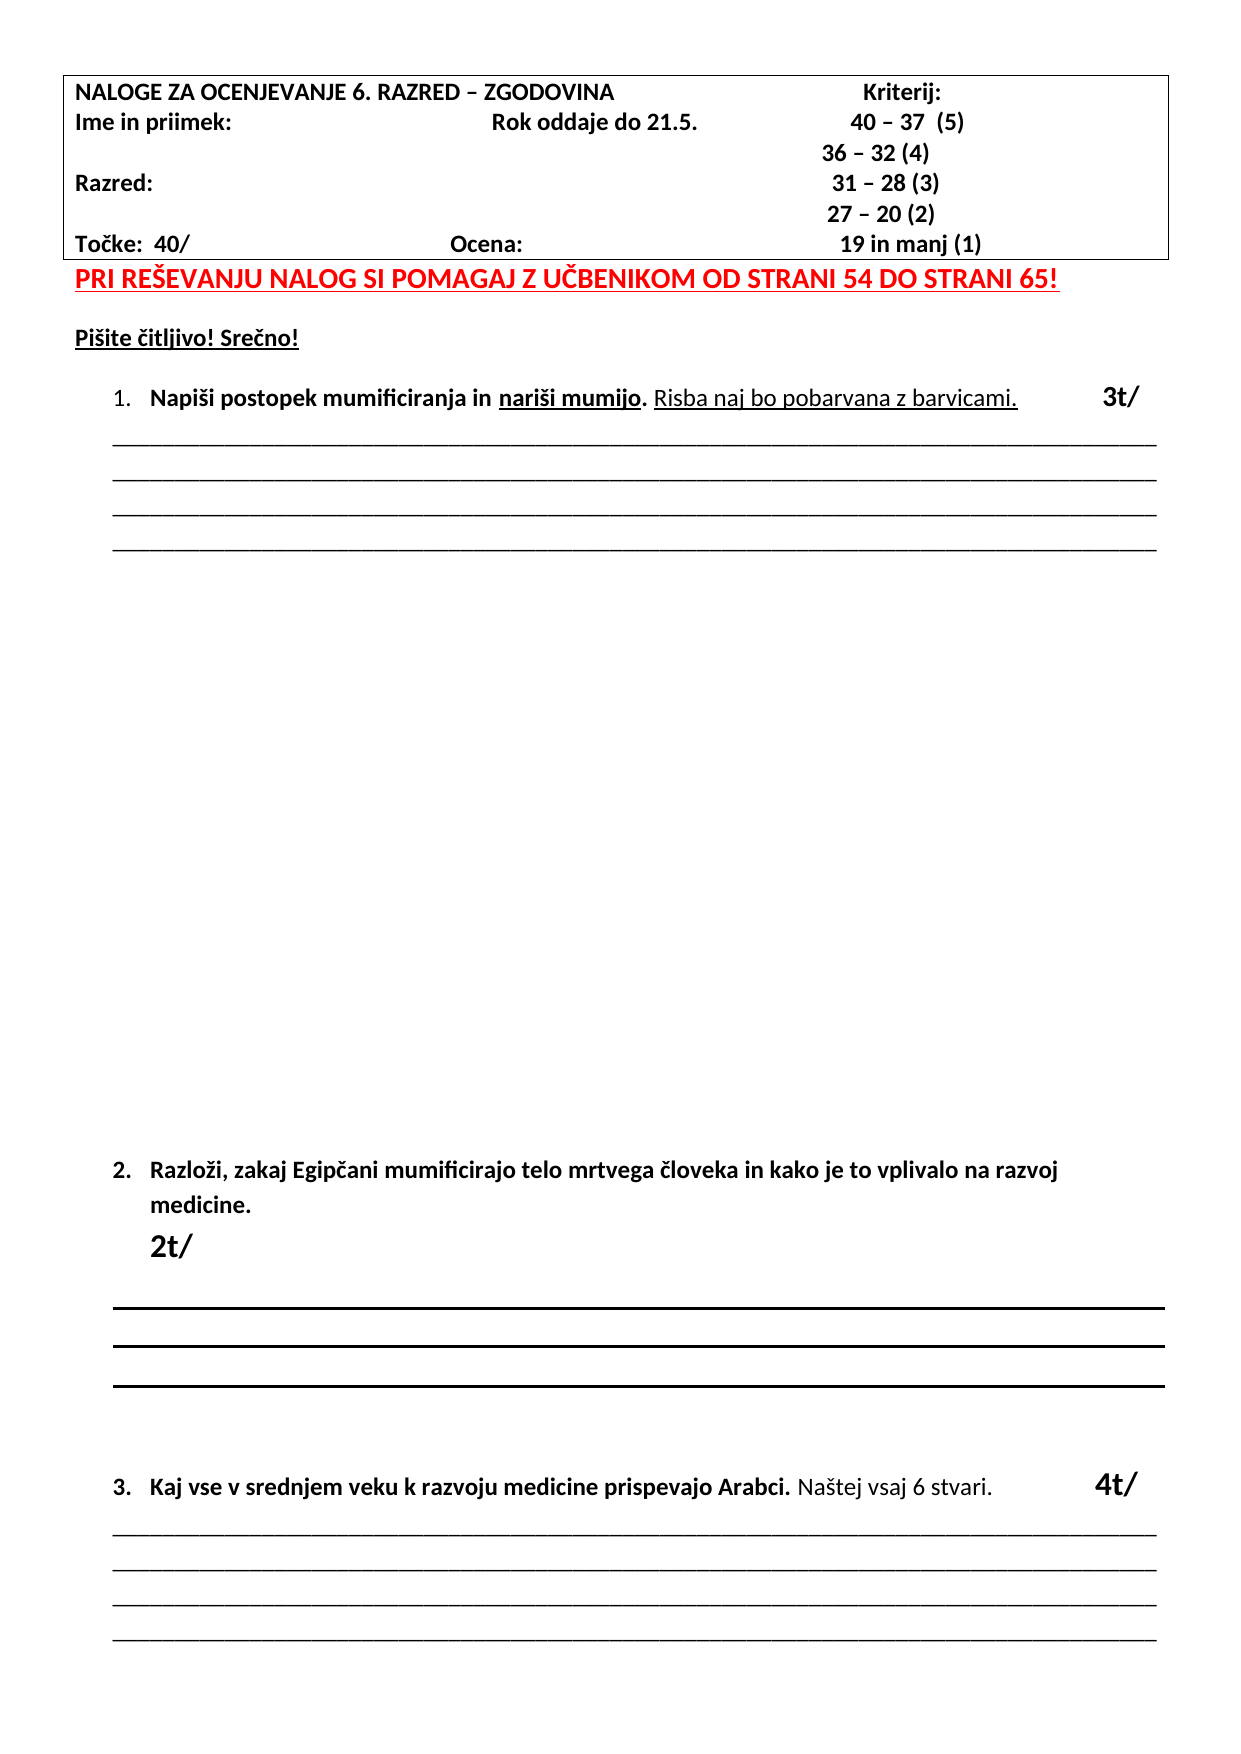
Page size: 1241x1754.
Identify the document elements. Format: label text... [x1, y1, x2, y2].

table_header NALOGE ZA OCENJEVANJE 6. RAZRED – ZGODOVINA Kriterij: Ime in priimek: Rok oddaje do 21.5. 40 – 37 (5) 36 – 32 (4) Razred: 31 – 28 (3) 27 – 20 (2) Točke: 40/ Ocena: 19 in manj (1) [64, 76, 1168, 259]
list Razloži, zakaj Egipčani mumificirajo telo mrtvega človeka in kako je to vplivalo na razvoj medicine. 2t/ [112, 1154, 1165, 1266]
list Napiši postopek mumificiranja in nariši mumijo. Risba naj bo pobarvana z barvicami. 3t/ [112, 378, 1165, 413]
text PRI REŠEVANJU NALOG SI POMAGAJ Z UČBENIKOM OD STRANI 54 DO STRANI 65! [75, 260, 1165, 296]
text ________________________________________________________________________________________________________________________________________________________________________________________________________________________________________________________________________________________________________________________________________________ [112, 419, 1165, 554]
list Kaj vse v srednjem veku k razvoju medicine prispevajo Arabci. Naštej vsaj 6 stvari. 4t/ [112, 1463, 1165, 1503]
text Pišite čitljivo! Srečno! [75, 322, 1165, 352]
text ________________________________________________________________________________________________________________________________________________________________________________________________________________________________________________________________________________________________________________________________________________ [112, 1509, 1165, 1645]
